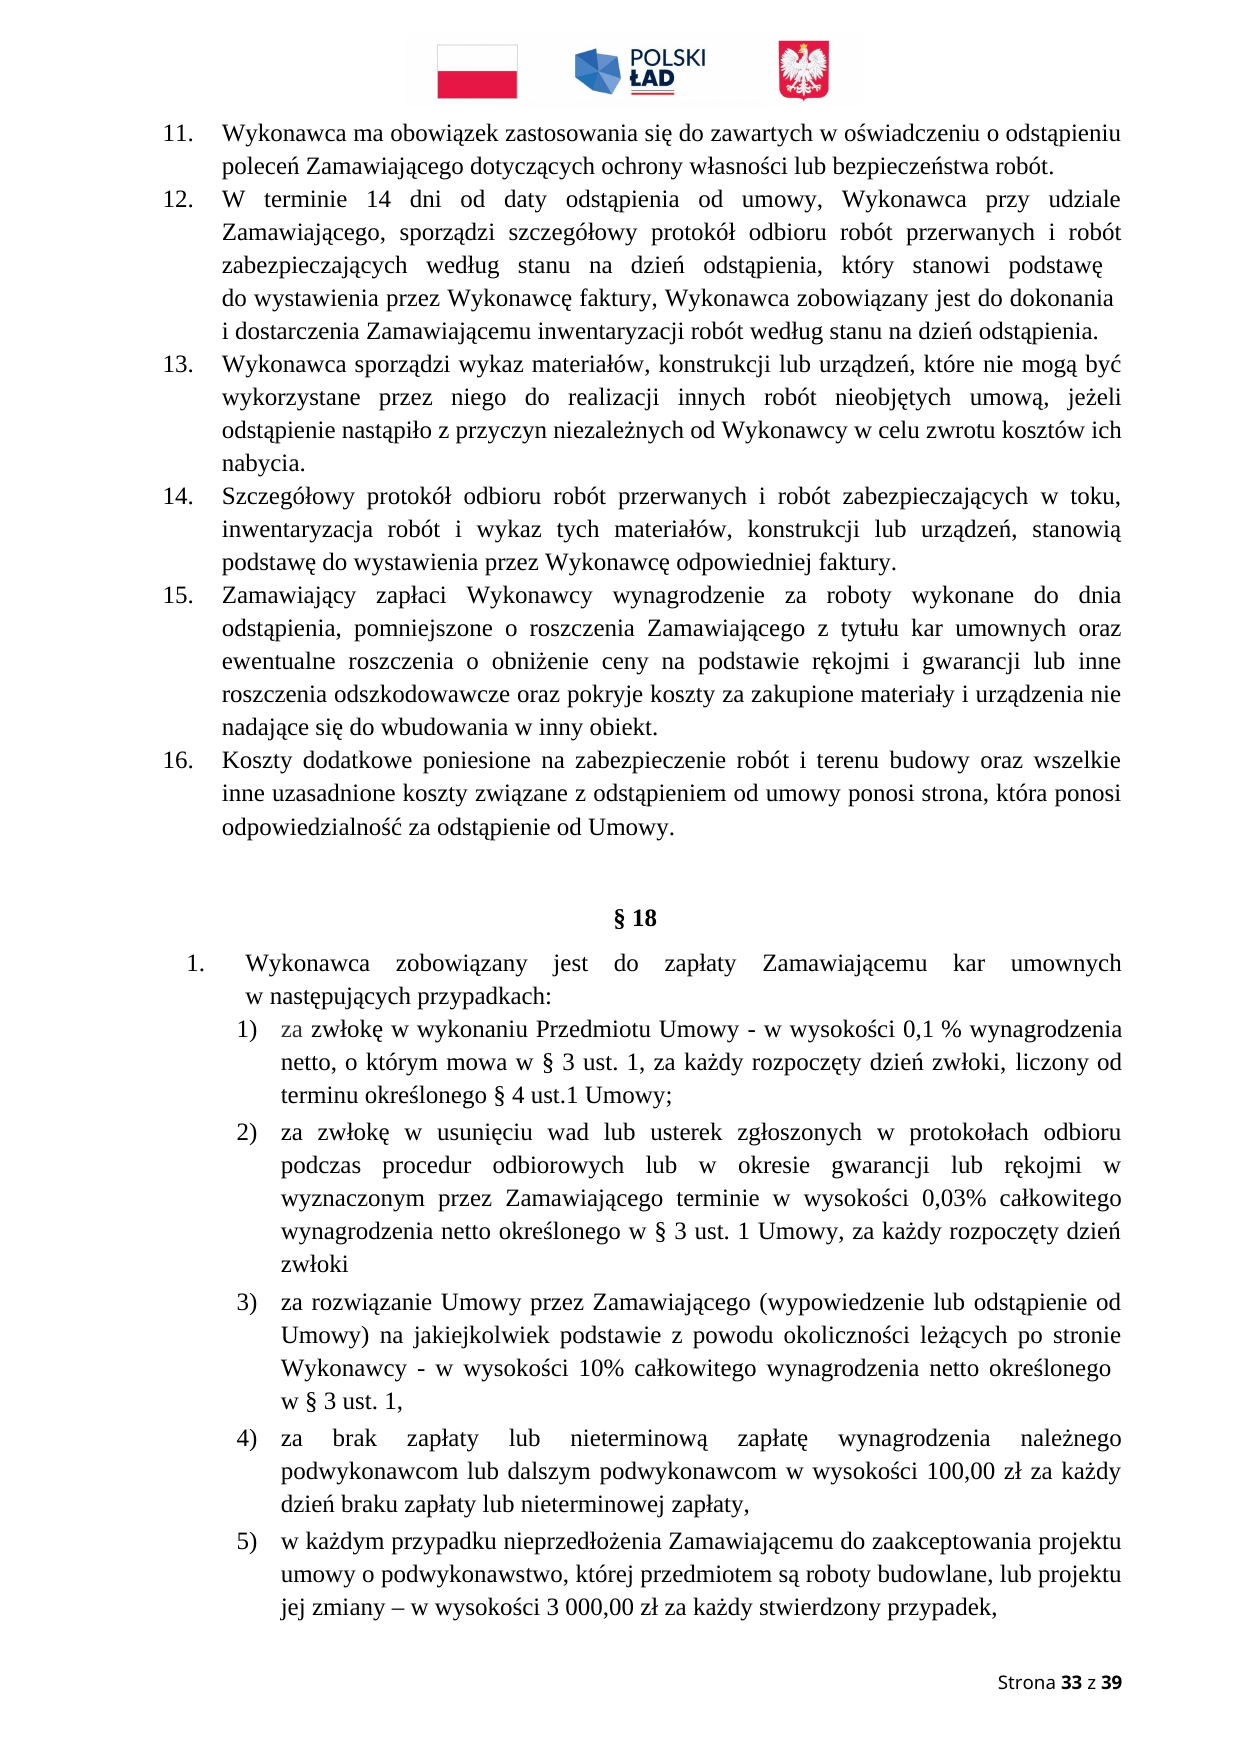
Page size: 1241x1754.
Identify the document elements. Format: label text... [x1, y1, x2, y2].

picture [403, 33, 863, 109]
list Zamawiający zapłaci Wykonawcy wynagrodzenie za roboty wykonane do dnia odstąpienia, pomniejszone o roszczenia Zamawiającego z tytułu kar umownych oraz ewentualne roszczenia o obniżenie ceny na podstawie rękojmi i gwarancji lub inne roszczenia odszkodowawcze oraz pokryje koszty za zakupione materiały i urządzenia nie nadające się do wbudowania w inny obiekt. [162, 580, 1122, 741]
list Wykonawca zobowiązany jest do zapłaty Zamawiającemu kar umownych w następujących przypadkach: [186, 948, 1122, 1010]
list za rozwiązanie Umowy przez Zamawiającego (wypowiedzenie lub odstąpienie od Umowy) na jakiejkolwiek podstawie z powodu okoliczności leżących po stronie Wykonawcy - w wysokości 10% całkowitego wynagrodzenia netto określonego w § 3 ust. 1, [236, 1287, 1122, 1414]
list za zwłokę w usunięciu wad lub usterek zgłoszonych w protokołach odbioru podczas procedur odbiorowych lub w okresie gwarancji lub rękojmi w wyznaczonym przez Zamawiającego terminie w wysokości 0,03% całkowitego wynagrodzenia netto określonego w § 3 ust. 1 Umowy, za każdy rozpoczęty dzień zwłoki [236, 1117, 1122, 1278]
list Koszty dodatkowe poniesione na zabezpieczenie robót i terenu budowy oraz wszelkie inne uzasadnione koszty związane z odstąpieniem od umowy ponosi strona, która ponosi odpowiedzialność za odstąpienie od Umowy. [162, 746, 1122, 840]
list W terminie 14 dni od daty odstąpienia od umowy, Wykonawca przy udziale Zamawiającego, sporządzi szczegółowy protokół odbioru robót przerwanych i robót zabezpieczających według stanu na dzień odstąpienia, który stanowi podstawę do wystawienia przez Wykonawcę faktury, Wykonawca zobowiązany jest do dokonania i dostarczenia Zamawiającemu inwentaryzacji robót według stanu na dzień odstąpienia. [162, 184, 1122, 345]
list Wykonawca sporządzi wykaz materiałów, konstrukcji lub urządzeń, które nie mogą być wykorzystane przez niego do realizacji innych robót nieobjętych umową, jeżeli odstąpienie nastąpiło z przyczyn niezależnych od Wykonawcy w celu zwrotu kosztów ich nabycia. [162, 349, 1122, 477]
list Wykonawca ma obowiązek zastosowania się do zawartych w oświadczeniu o odstąpieniu poleceń Zamawiającego dotyczących ochrony własności lub bezpieczeństwa robót. [162, 118, 1122, 180]
list za zwłokę w wykonaniu Przedmiotu Umowy - w wysokości 0,1 % wynagrodzenia netto, o którym mowa w § 3 ust. 1, za każdy rozpoczęty dzień zwłoki, liczony od terminu określonego § 4 ust.1 Umowy; [236, 1014, 1122, 1109]
text § 18 [148, 903, 1122, 931]
list za brak zapłaty lub nieterminową zapłatę wynagrodzenia należnego podwykonawcom lub dalszym podwykonawcom w wysokości 100,00 zł za każdy dzień braku zapłaty lub nieterminowej zapłaty, [236, 1423, 1122, 1518]
list Szczegółowy protokół odbioru robót przerwanych i robót zabezpieczających w toku, inwentaryzacja robót i wykaz tych materiałów, konstrukcji lub urządzeń, stanowią podstawę do wystawienia przez Wykonawcę odpowiedniej faktury. [162, 481, 1122, 576]
list w każdym przypadku nieprzedłożenia Zamawiającemu do zaakceptowania projektu umowy o podwykonawstwo, której przedmiotem są roboty budowlane, lub projektu jej zmiany – w wysokości 3 000,00 zł za każdy stwierdzony przypadek, [236, 1526, 1122, 1621]
